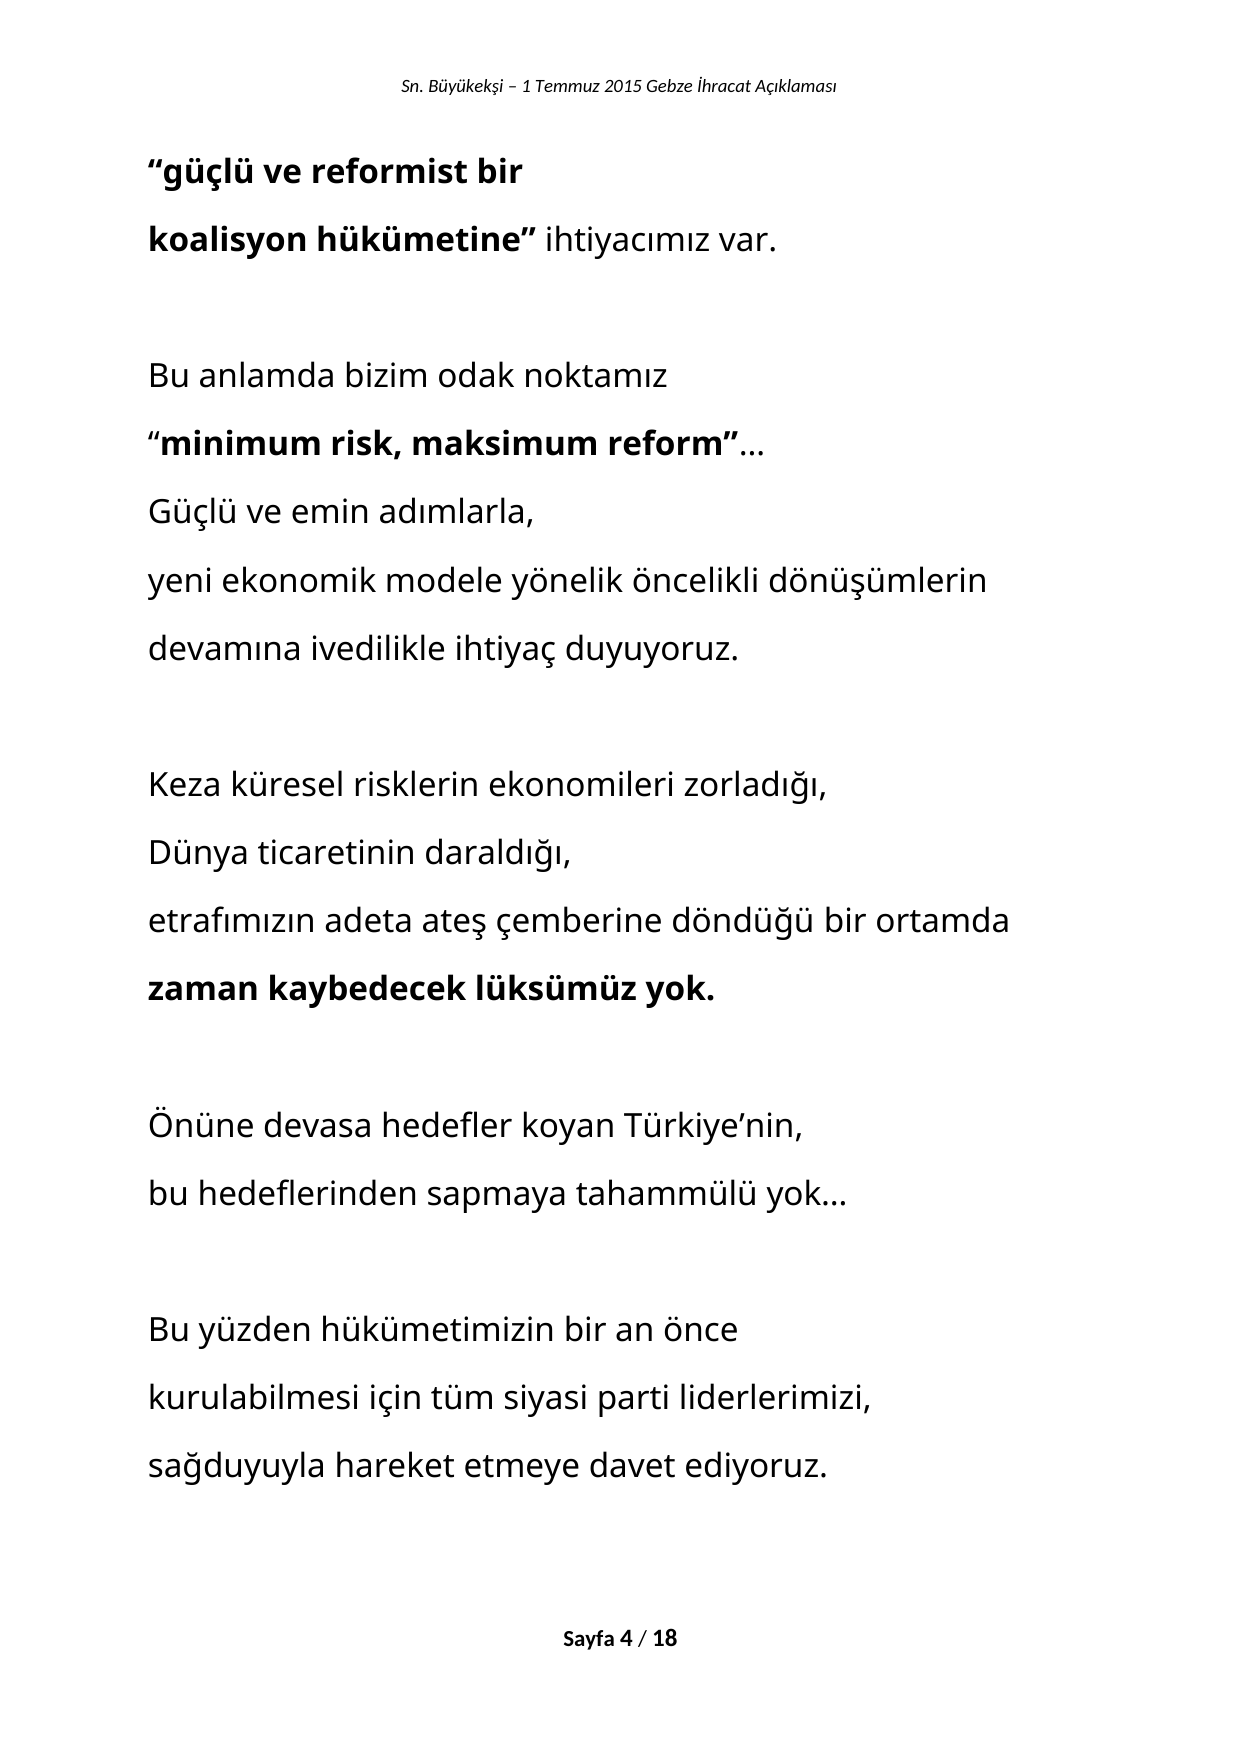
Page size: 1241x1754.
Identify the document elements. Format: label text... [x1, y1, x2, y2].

text Keza küresel risklerin ekonomileri zorladığı, [148, 761, 1093, 806]
text kurulabilmesi için tüm siyasi parti liderlerimizi, [148, 1374, 1093, 1419]
text Bu yüzden hükümetimizin bir an önce [148, 1306, 1093, 1351]
text koalisyon hükümetine” ihtiyacımız var. [148, 216, 1093, 261]
text yeni ekonomik modele yönelik öncelikli dönüşümlerin devamına ivedilikle ihtiyaç duyuyoruz. [148, 556, 1093, 670]
text Dünya ticaretinin daraldığı, [148, 829, 1093, 874]
text “güçlü ve reformist bir [148, 148, 1093, 193]
text Önüne devasa hedefler koyan Türkiye’nin, [148, 1101, 1093, 1147]
text etrafımızın adeta ateş çemberine döndüğü bir ortamda zaman kaybedecek lüksümüz yok. [148, 897, 1093, 1011]
text Bu anlamda bizim odak noktamız [148, 352, 1093, 397]
text sağduyuyla hareket etmeye davet ediyoruz. [148, 1442, 1093, 1487]
text bu hedeflerinden sapmaya tahammülü yok… [148, 1169, 1093, 1215]
text Güçlü ve emin adımlarla, [148, 488, 1093, 534]
text “minimum risk, maksimum reform”… [148, 420, 1093, 466]
